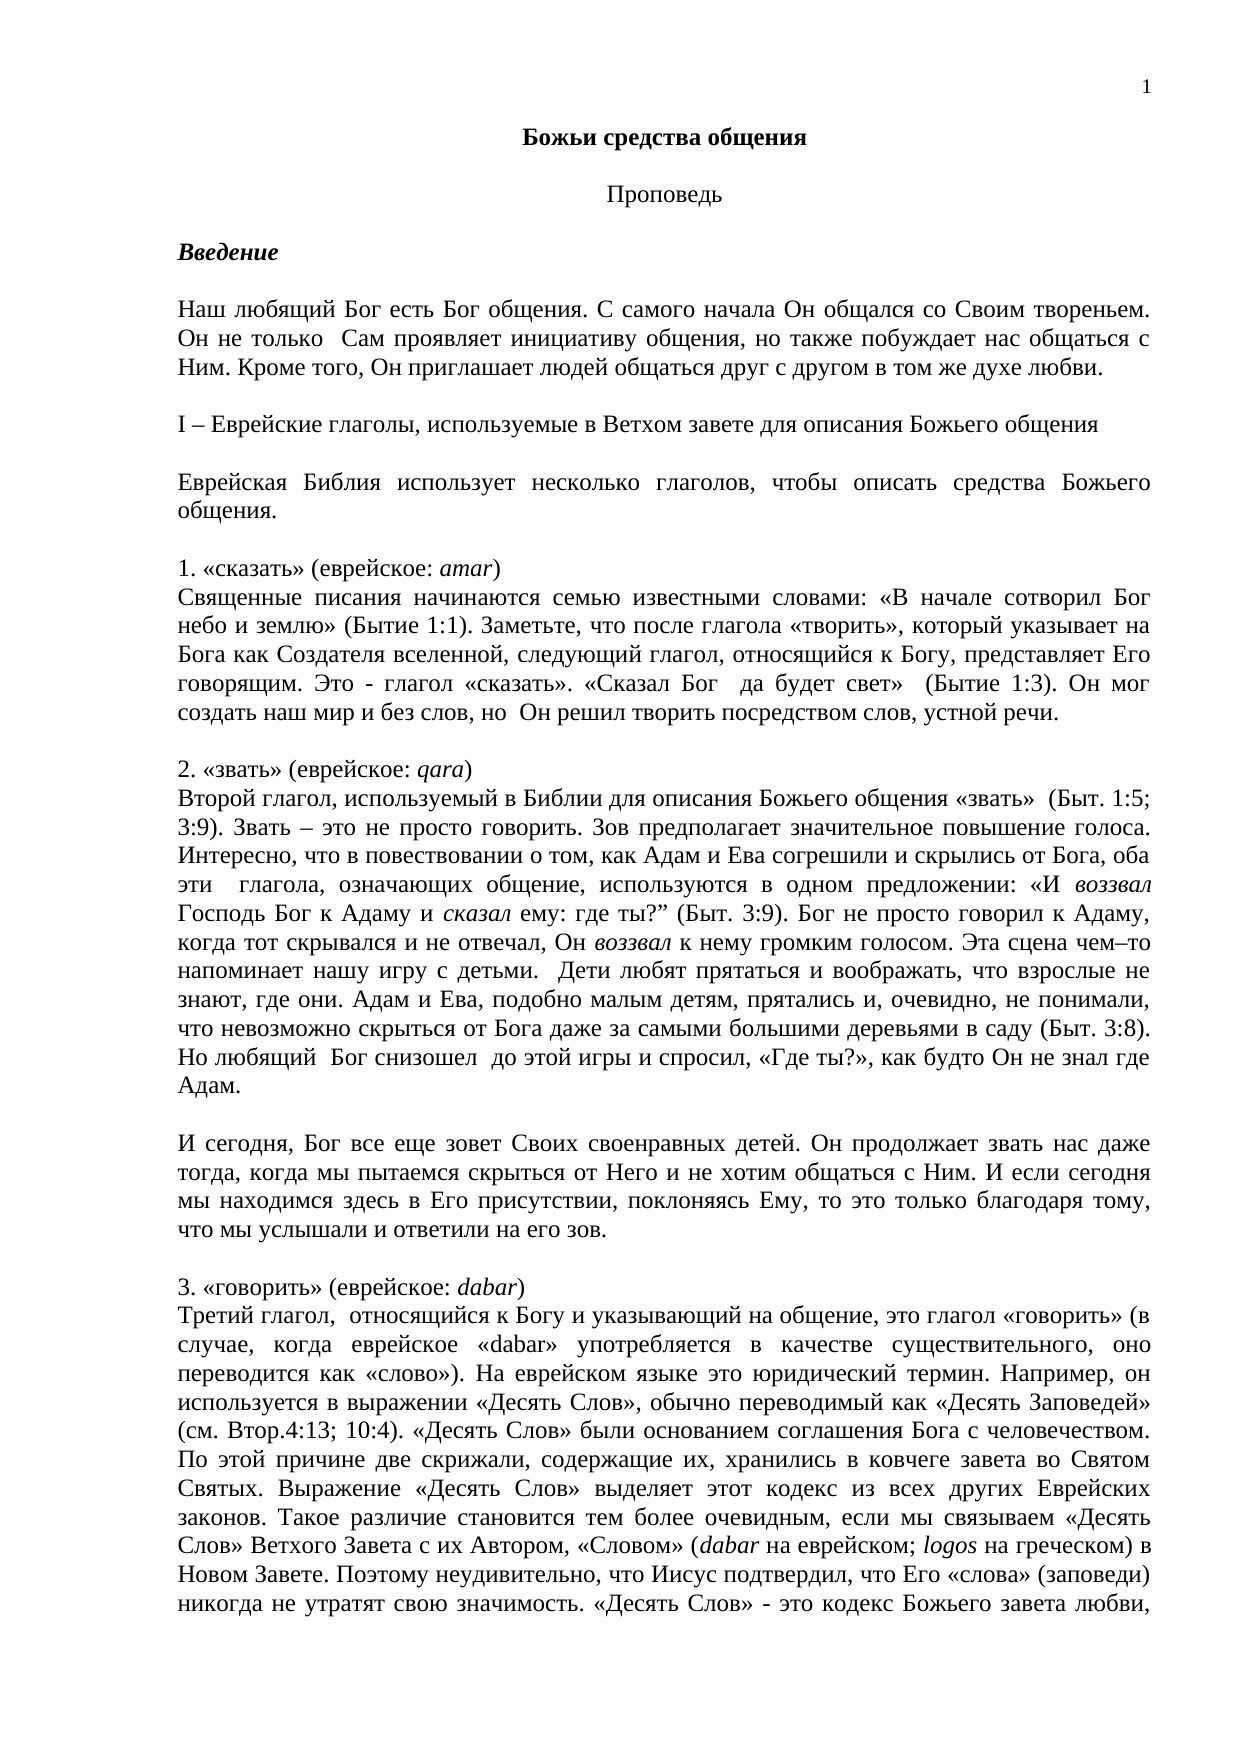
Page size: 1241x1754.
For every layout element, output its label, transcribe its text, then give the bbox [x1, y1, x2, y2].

text Священные писания начинаются семью известными словами: «В начале сотворил Бог небо и землю» (Бытие 1:1). Заметьте, что после глагола «творить», который указывает на Бога как Создателя вселенной, следующий глагол, относящийся к Богу, представляет Его говорящим. Это - глагол «сказать». «Сказал Бог да будет свет» (Бытие 1:3). Он мог создать наш мир и без слов, но Он решил творить посредством слов, устной речи. [177, 582, 1152, 726]
text Божьи средства общения [177, 122, 1152, 151]
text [177, 1301, 1152, 1617]
text Проповедь [177, 179, 1152, 208]
text И сегодня, Бог все еще зовет Своих своенравных детей. Он продолжает звать нас даже тогда, когда мы пытаемся скрыться от Него и не хотим общаться с Ним. И если сегодня мы находимся здесь в Его присутствии, поклоняясь Ему, то это только благодаря тому, что мы услышали и ответили на его зов. [177, 1128, 1152, 1243]
text 1. «сказать» (еврейское: amar) [177, 553, 1152, 582]
text Второй глагол, используемый в Библии для описания Божьего общения «звать» (Быт. 1:5; 3:9). Звать – это не просто говорить. Зов предполагает значительное повышение голоса. Интересно, что в повествовании о том, как Адам и Ева согрешили и скрылись от Бога, оба эти глагола, означающих общение, используются в одном предложении: «И воззвал Господь Бог к Адаму и сказал ему: где ты?” (Быт. 3:9). Бог не просто говорил к Адаму, когда тот скрывался и не отвечал, Он воззвал к нему громким голосом. Эта сцена чем–то напоминает нашу игру с детьми. Дети любят прятаться и воображать, что взрослые не знают, где они. Адам и Ева, подобно малым детям, прятались и, очевидно, не понимали, что невозможно скрыться от Бога даже за самыми большими деревьями в саду (Быт. 3:8). Но любящий Бог снизошел до этой игры и спросил, «Где ты?», как будто Он не знал где Адам. [177, 783, 1152, 1099]
text 2. «звать» (еврейское: qara) [177, 754, 1152, 783]
text 3. «говорить» (еврейское: dabar) [177, 1272, 1152, 1301]
text Введение [177, 237, 1152, 266]
text Еврейская Библия использует несколько глаголов, чтобы описать средства Божьего общения. [177, 467, 1152, 524]
text I – Еврейские глаголы, используемые в Ветхом завете для описания Божьего общения [177, 409, 1152, 438]
text Наш любящий Бог есть Бог общения. С самого начала Он общался со Своим твореньем. Он не только Сам проявляет инициативу общения, но также побуждает нас общаться с Ним. Кроме того, Он приглашает людей общаться друг с другом в том же духе любви. [177, 294, 1152, 381]
